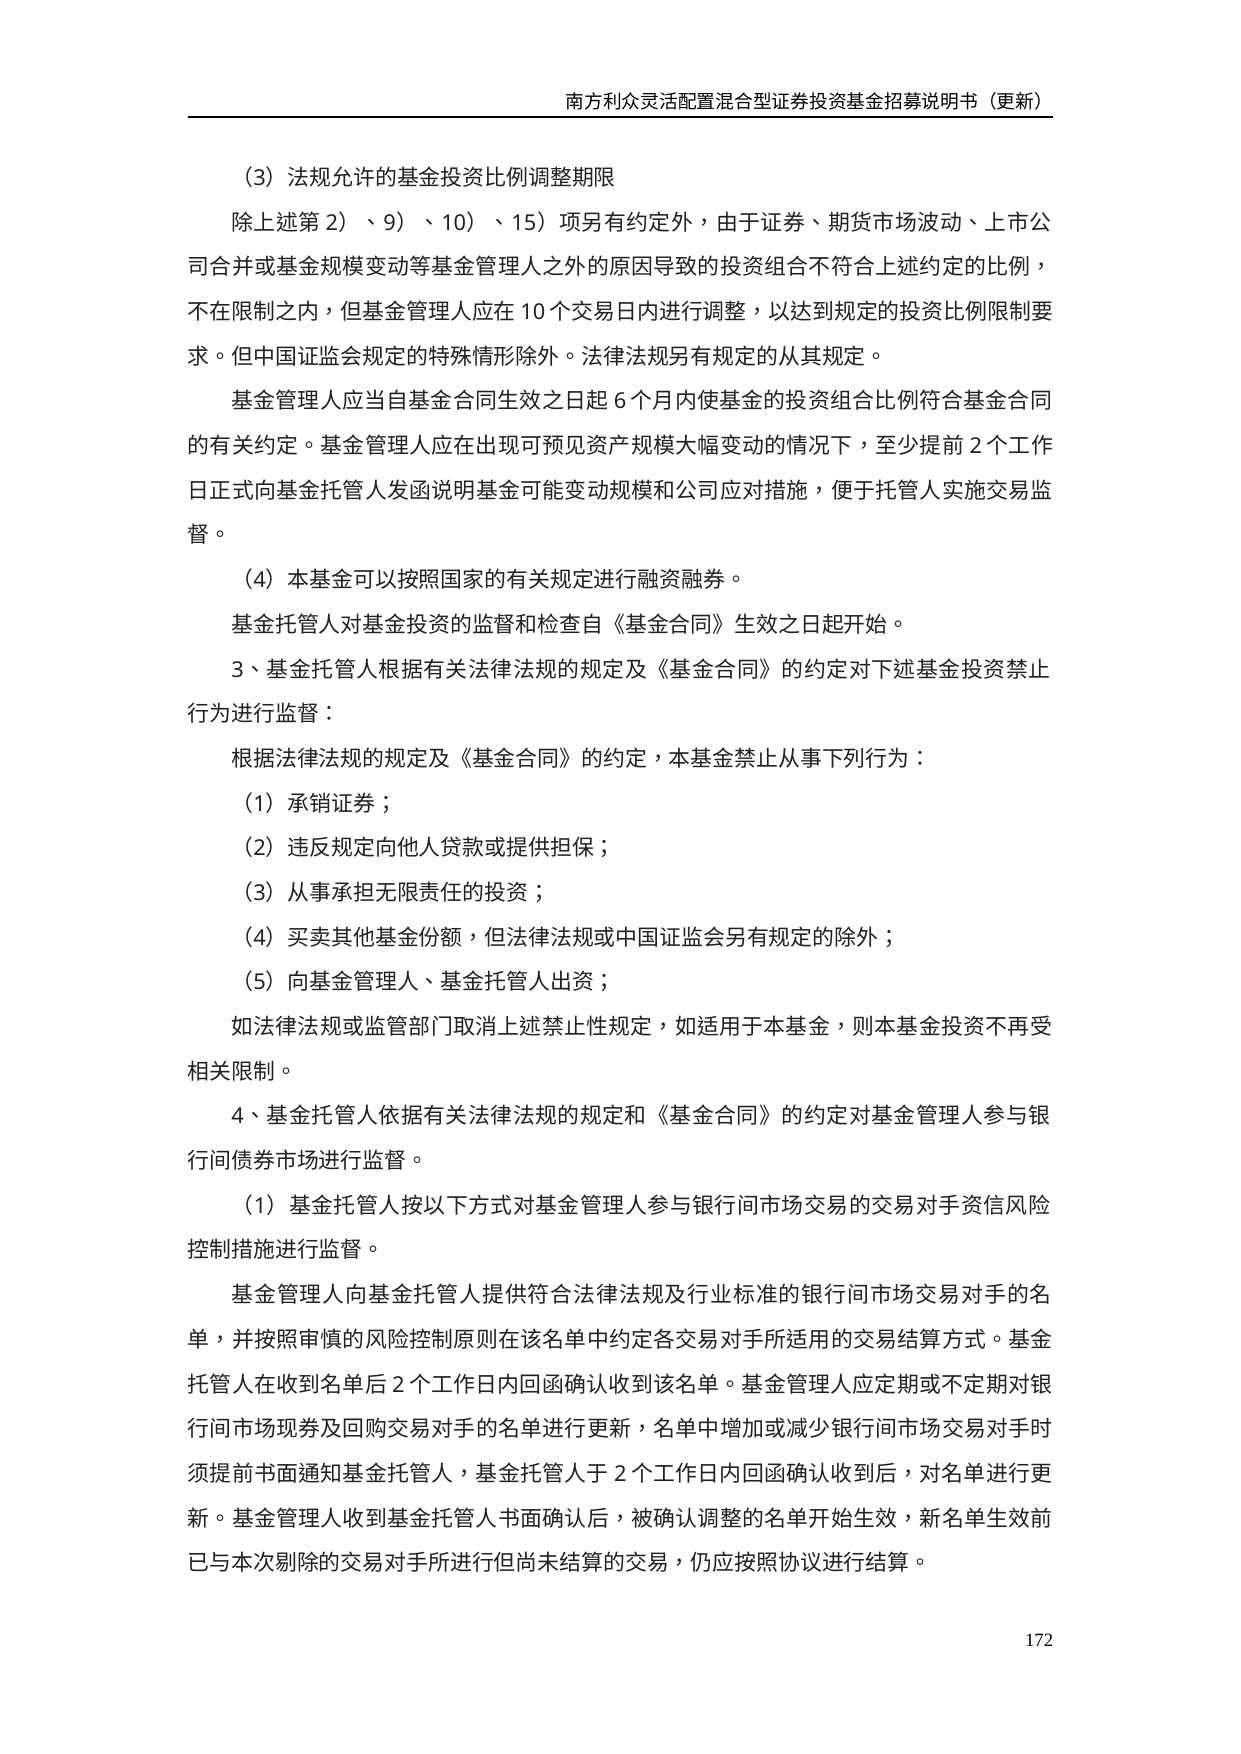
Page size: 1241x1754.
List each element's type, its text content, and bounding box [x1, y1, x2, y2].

text （3）法规允许的基金投资比例调整期限 [187, 162, 1053, 192]
text （2）违反规定向他人贷款或提供担保； [187, 832, 1053, 862]
text （1）承销证券； [187, 788, 1053, 817]
text 4、基金托管人依据有关法律法规的规定和《基金合同》的约定对基金管理人参与银行间债券市场进行监督。 [187, 1100, 1053, 1175]
text （3）从事承担无限责任的投资； [187, 877, 1053, 907]
text 基金管理人应当自基金合同生效之日起6个月内使基金的投资组合比例符合基金合同的有关约定。基金管理人应在出现可预见资产规模大幅变动的情况下，至少提前2个工作日正式向基金托管人发函说明基金可能变动规模和公司应对措施，便于托管人实施交易监督。 [187, 385, 1053, 549]
text 基金托管人对基金投资的监督和检查自《基金合同》生效之日起开始。 [187, 609, 1053, 639]
text （5）向基金管理人、基金托管人出资； [187, 966, 1053, 996]
text （4）买卖其他基金份额，但法律法规或中国证监会另有规定的除外； [187, 922, 1053, 951]
text 3、基金托管人根据有关法律法规的规定及《基金合同》的约定对下述基金投资禁止行为进行监督： [187, 653, 1053, 728]
text 根据法律法规的规定及《基金合同》的约定，本基金禁止从事下列行为： [187, 743, 1053, 773]
text （1）基金托管人按以下方式对基金管理人参与银行间市场交易的交易对手资信风险控制措施进行监督。 [187, 1190, 1053, 1264]
text 如法律法规或监管部门取消上述禁止性规定，如适用于本基金，则本基金投资不再受相关限制。 [187, 1011, 1053, 1086]
text 基金管理人向基金托管人提供符合法律法规及行业标准的银行间市场交易对手的名单，并按照审慎的风险控制原则在该名单中约定各交易对手所适用的交易结算方式。基金托管人在收到名单后2个工作日内回函确认收到该名单。基金管理人应定期或不定期对银行间市场现券及回购交易对手的名单进行更新，名单中增加或减少银行间市场交易对手时须提前书面通知基金托管人，基金托管人于2个工作日内回函确认收到后，对名单进行更新。基金管理人收到基金托管人书面确认后，被确认调整的名单开始生效，新名单生效前已与本次剔除的交易对手所进行但尚未结算的交易，仍应按照协议进行结算。 [187, 1279, 1053, 1577]
text （4）本基金可以按照国家的有关规定进行融资融券。 [187, 564, 1053, 594]
text 除上述第2）、9）、10）、15）项另有约定外，由于证券、期货市场波动、上市公司合并或基金规模变动等基金管理人之外的原因导致的投资组合不符合上述约定的比例，不在限制之内，但基金管理人应在10个交易日内进行调整，以达到规定的投资比例限制要求。但中国证监会规定的特殊情形除外。法律法规另有规定的从其规定。 [187, 207, 1053, 371]
